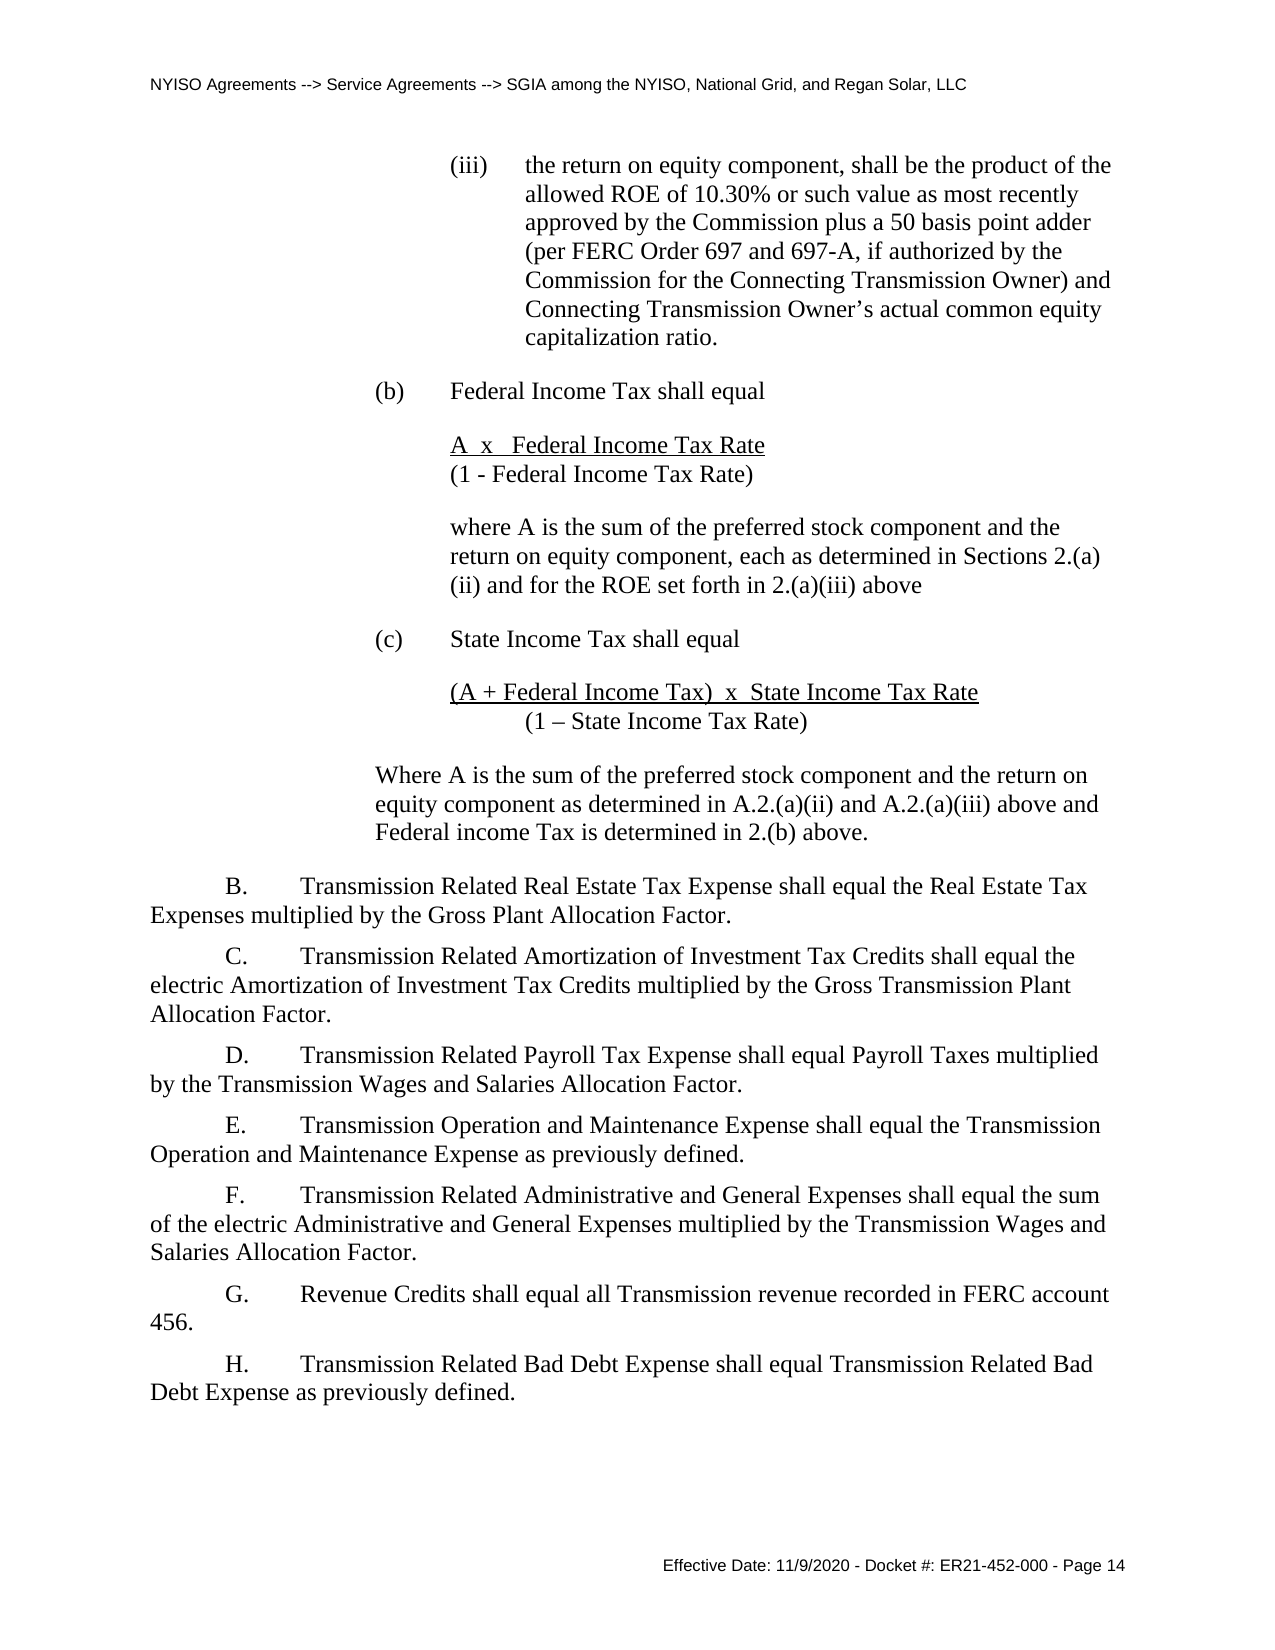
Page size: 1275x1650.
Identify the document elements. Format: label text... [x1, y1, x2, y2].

text H. Transmission Related Bad Debt Expense shall equal Transmission Related Bad Debt Expense as previously defined. [150, 1349, 1123, 1406]
text (1 - Federal Income Tax Rate) [450, 459, 1123, 487]
text E. Transmission Operation and Maintenance Expense shall equal the Transmission Operation and Maintenance Expense as previously defined. [150, 1110, 1123, 1167]
text (iii) the return on equity component, shall be the product of the allowed ROE of 10.30% or such value as most recently approved by the Commission plus a 50 basis point adder (per FERC Order 697 and 697-A, if authorized by the Commission for the Connecting Transmission Owner) and Connecting Transmission Owner’s actual common equity capitalization ratio. [450, 150, 1123, 351]
text F. Transmission Related Administrative and General Expenses shall equal the sum of the electric Administrative and General Expenses multiplied by the Transmission Wages and Salaries Allocation Factor. [150, 1180, 1123, 1266]
text G. Revenue Credits shall equal all Transmission revenue recorded in FERC account 456. [150, 1279, 1123, 1336]
text C. Transmission Related Amortization of Investment Tax Credits shall equal the electric Amortization of Investment Tax Credits multiplied by the Gross Transmission Plant Allocation Factor. [150, 941, 1123, 1027]
text A x Federal Income Tax Rate [450, 430, 1123, 459]
text (b) Federal Income Tax shall equal [375, 376, 1123, 405]
text (c) State Income Tax shall equal [375, 624, 1123, 652]
text Where A is the sum of the preferred stock component and the return on equity component as determined in A.2.(a)(ii) and A.2.(a)(iii) above and Federal income Tax is determined in 2.(b) above. [375, 760, 1123, 846]
text (A + Federal Income Tax) x State Income Tax Rate [375, 677, 1123, 706]
text B. Transmission Related Real Estate Tax Expense shall equal the Real Estate Tax Expenses multiplied by the Gross Plant Allocation Factor. [150, 871, 1123, 929]
text (1 – State Income Tax Rate) [375, 706, 1123, 735]
text where A is the sum of the preferred stock component and the return on equity component, each as determined in Sections 2.(a)(ii) and for the ROE set forth in 2.(a)(iii) above [450, 512, 1123, 599]
text D. Transmission Related Payroll Tax Expense shall equal Payroll Taxes multiplied by the Transmission Wages and Salaries Allocation Factor. [150, 1040, 1123, 1097]
